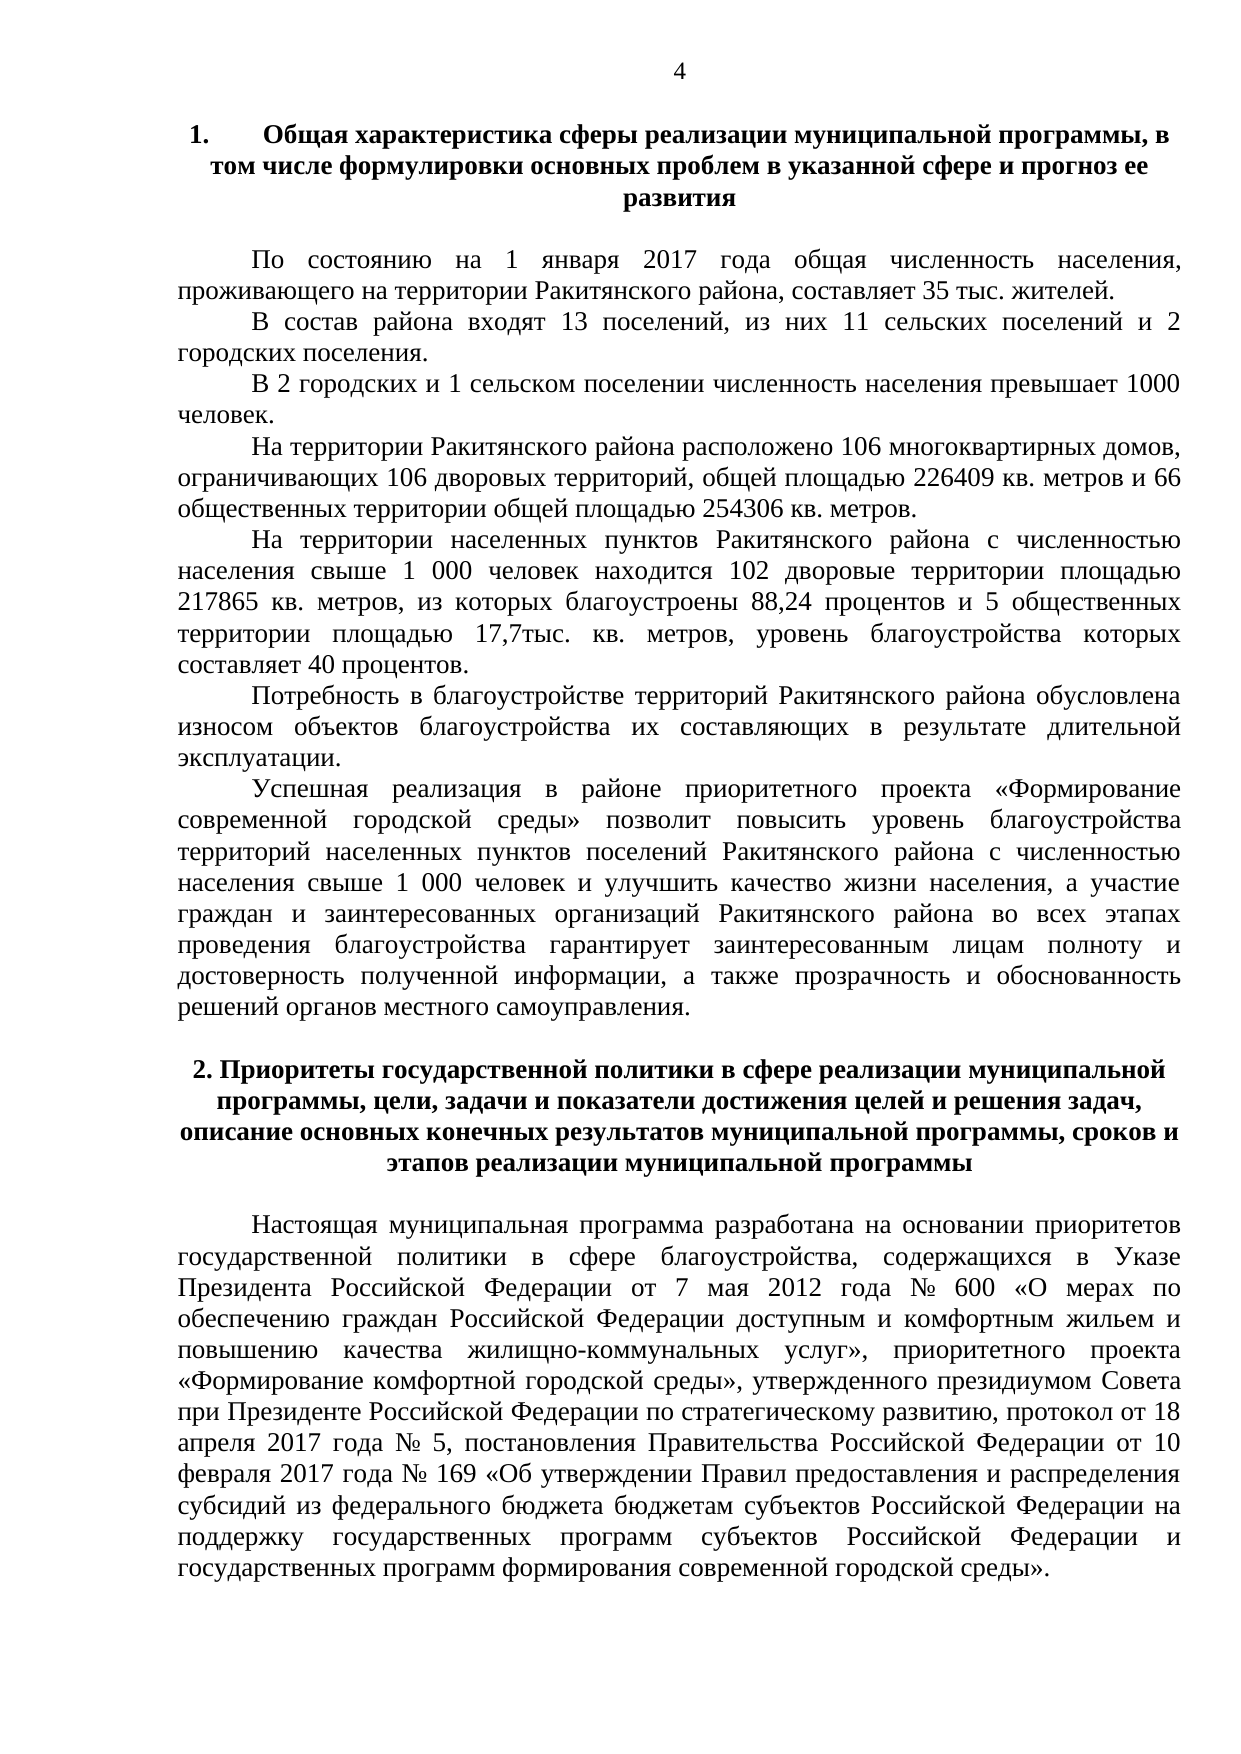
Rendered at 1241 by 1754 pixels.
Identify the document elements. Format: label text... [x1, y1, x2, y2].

text 2. Приоритеты государственной политики в сфере реализации муниципальной программы, цели, задачи и показатели достижения целей и решения задач, описание основных конечных результатов муниципальной программы, сроков и этапов реализации муниципальной программы [177, 1053, 1182, 1177]
text На территории Ракитянского района расположено 106 многоквартирных домов, ограничивающих 106 дворовых территорий, общей площадью 226409 кв. метров и 66 общественных территории общей площадью 254306 кв. метров. [177, 430, 1182, 523]
text В состав района входят 13 поселений, из них 11 сельских поселений и 2 городских поселения. [177, 305, 1182, 367]
text На территории населенных пунктов Ракитянского района с численностью населения свыше 1 000 человек находится 102 дворовые территории площадью 217865 кв. метров, из которых благоустроены 88,24 процентов и 5 общественных территории площадью 17,7тыс. кв. метров, уровень благоустройства которых составляет 40 процентов. [177, 523, 1182, 679]
text В 2 городских и 1 сельском поселении численность населения превышает 1000 человек. [177, 367, 1182, 430]
list Общая характеристика сферы реализации муниципальной программы, в том числе формулировки основных проблем в указанной сфере и прогноз ее развития [177, 118, 1182, 212]
text По состоянию на 1 января 2017 года общая численность населения, проживающего на территории Ракитянского района, составляет 35 тыс. жителей. [177, 243, 1183, 305]
text Потребность в благоустройстве территорий Ракитянского района обусловлена износом объектов благоустройства их составляющих в результате длительной эксплуатации. [177, 679, 1182, 772]
text Успешная реализация в районе приоритетного проекта «Формирование современной городской среды» позволит повысить уровень благоустройства территорий населенных пунктов поселений Ракитянского района с численностью населения свыше 1 000 человек и улучшить качество жизни населения, а участие граждан и заинтересованных организаций Ракитянского района во всех этапах проведения благоустройства гарантирует заинтересованным лицам полноту и достоверность полученной информации, а также прозрачность и обоснованность решений органов местного самоуправления. [177, 772, 1182, 1022]
text Настоящая муниципальная программа разработана на основании приоритетов государственной политики в сфере благоустройства, содержащихся в Указе Президента Российской Федерации от 7 мая 2012 года № 600 «О мерах по обеспечению граждан Российской Федерации доступным и комфортным жильем и повышению качества жилищно-коммунальных услуг», приоритетного проекта «Формирование комфортной городской среды», утвержденного президиумом Совета при Президенте Российской Федерации по стратегическому развитию, протокол от 18 апреля 2017 года № 5, постановления Правительства Российской Федерации от 10 февраля 2017 года № 169 «Об утверждении Правил предоставления и распределения субсидий из федерального бюджета бюджетам субъектов Российской Федерации на поддержку государственных программ субъектов Российской Федерации и государственных программ формирования современной городской среды». [177, 1208, 1182, 1582]
